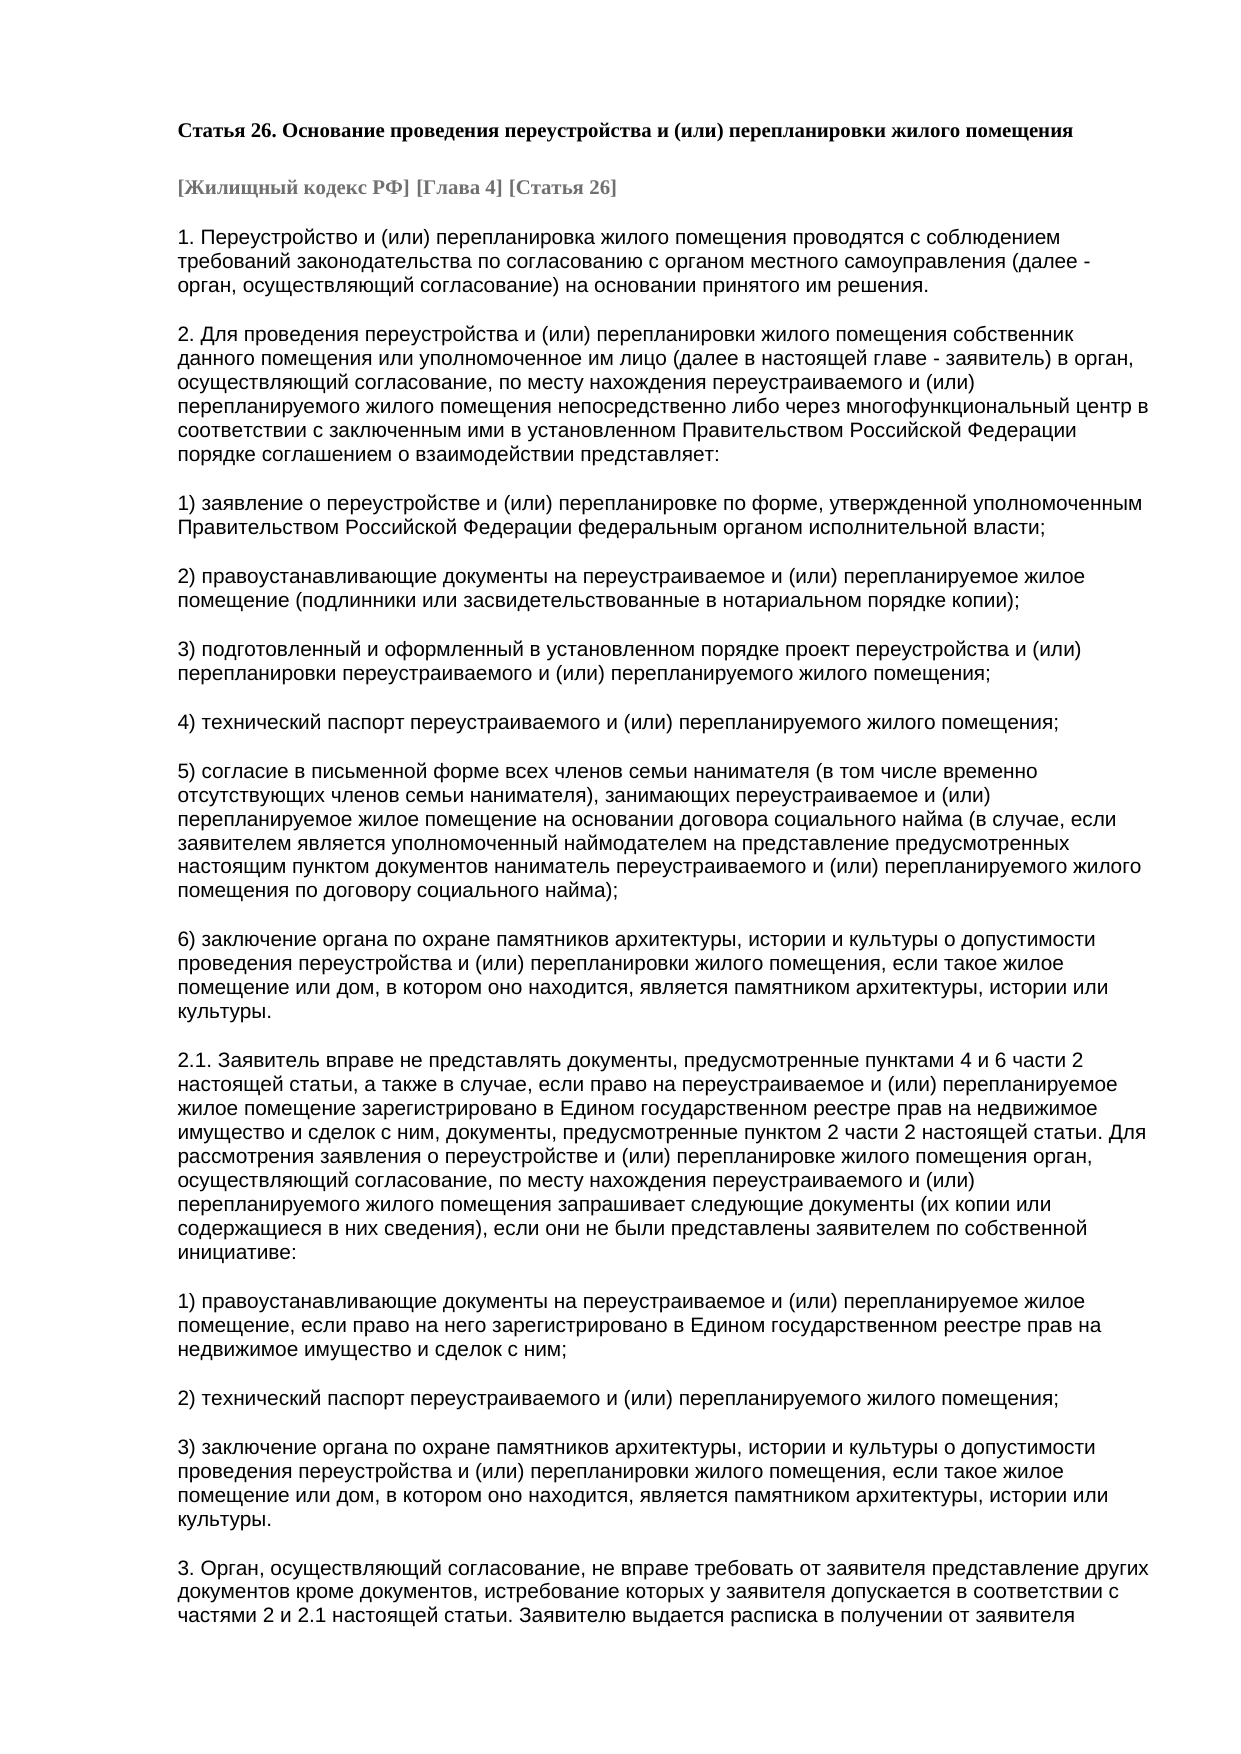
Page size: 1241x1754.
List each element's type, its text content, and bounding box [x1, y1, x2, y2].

text 4) технический паспорт переустраиваемого и (или) перепланируемого жилого помещения; [177, 709, 1152, 733]
text 1. Переустройство и (или) перепланировка жилого помещения проводятся с соблюдением требований законодательства по согласованию с органом местного самоуправления (далее - орган, осуществляющий согласование) на основании принятого им решения. [177, 225, 1152, 297]
text 2) правоустанавливающие документы на переустраиваемое и (или) перепланируемое жилое помещение (подлинники или засвидетельствованные в нотариальном порядке копии); [177, 564, 1152, 612]
text 3) подготовленный и оформленный в установленном порядке проект переустройства и (или) перепланировки переустраиваемого и (или) перепланируемого жилого помещения; [177, 637, 1152, 684]
text [Жилищный кодекс РФ] [Глава 4] [Статья 26] [177, 171, 1152, 200]
text 5) согласие в письменной форме всех членов семьи нанимателя (в том числе временно отсутствующих членов семьи нанимателя), занимающих переустраиваемое и (или) перепланируемое жилое помещение на основании договора социального найма (в случае, если заявителем является уполномоченный наймодателем на представление предусмотренных настоящим пунктом документов наниматель переустраиваемого и (или) перепланируемого жилого помещения по договору социального найма); [177, 758, 1152, 902]
text Статья 26. Основание проведения переустройства и (или) перепланировки жилого помещения [177, 118, 1152, 142]
text 2.1. Заявитель вправе не представлять документы, предусмотренные пунктами 4 и 6 части 2 настоящей статьи, а также в случае, если право на переустраиваемое и (или) перепланируемое жилое помещение зарегистрировано в Едином государственном реестре прав на недвижимое имущество и сделок с ним, документы, предусмотренные пунктом 2 части 2 настоящей статьи. Для рассмотрения заявления о переустройстве и (или) перепланировке жилого помещения орган, осуществляющий согласование, по месту нахождения переустраиваемого и (или) перепланируемого жилого помещения запрашивает следующие документы (их копии или содержащиеся в них сведения), если они не были представлены заявителем по собственной инициативе: [177, 1048, 1152, 1264]
text 1) заявление о переустройстве и (или) перепланировке по форме, утвержденной уполномоченным Правительством Российской Федерации федеральным органом исполнительной власти; [177, 491, 1152, 539]
text 1) правоустанавливающие документы на переустраиваемое и (или) перепланируемое жилое помещение, если право на него зарегистрировано в Едином государственном реестре прав на недвижимое имущество и сделок с ним; [177, 1289, 1152, 1361]
text 2. Для проведения переустройства и (или) перепланировки жилого помещения собственник данного помещения или уполномоченное им лицо (далее в настоящей главе - заявитель) в орган, осуществляющий согласование, по месту нахождения переустраиваемого и (или) перепланируемого жилого помещения непосредственно либо через многофункциональный центр в соответствии с заключенным ими в установленном Правительством Российской Федерации порядке соглашением о взаимодействии представляет: [177, 322, 1152, 466]
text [177, 1555, 1152, 1627]
text 3) заключение органа по охране памятников архитектуры, истории и культуры о допустимости проведения переустройства и (или) перепланировки жилого помещения, если такое жилое помещение или дом, в котором оно находится, является памятником архитектуры, истории или культуры. [177, 1434, 1152, 1530]
text 2) технический паспорт переустраиваемого и (или) перепланируемого жилого помещения; [177, 1386, 1152, 1409]
text 6) заключение органа по охране памятников архитектуры, истории и культуры о допустимости проведения переустройства и (или) перепланировки жилого помещения, если такое жилое помещение или дом, в котором оно находится, является памятником архитектуры, истории или культуры. [177, 927, 1152, 1023]
